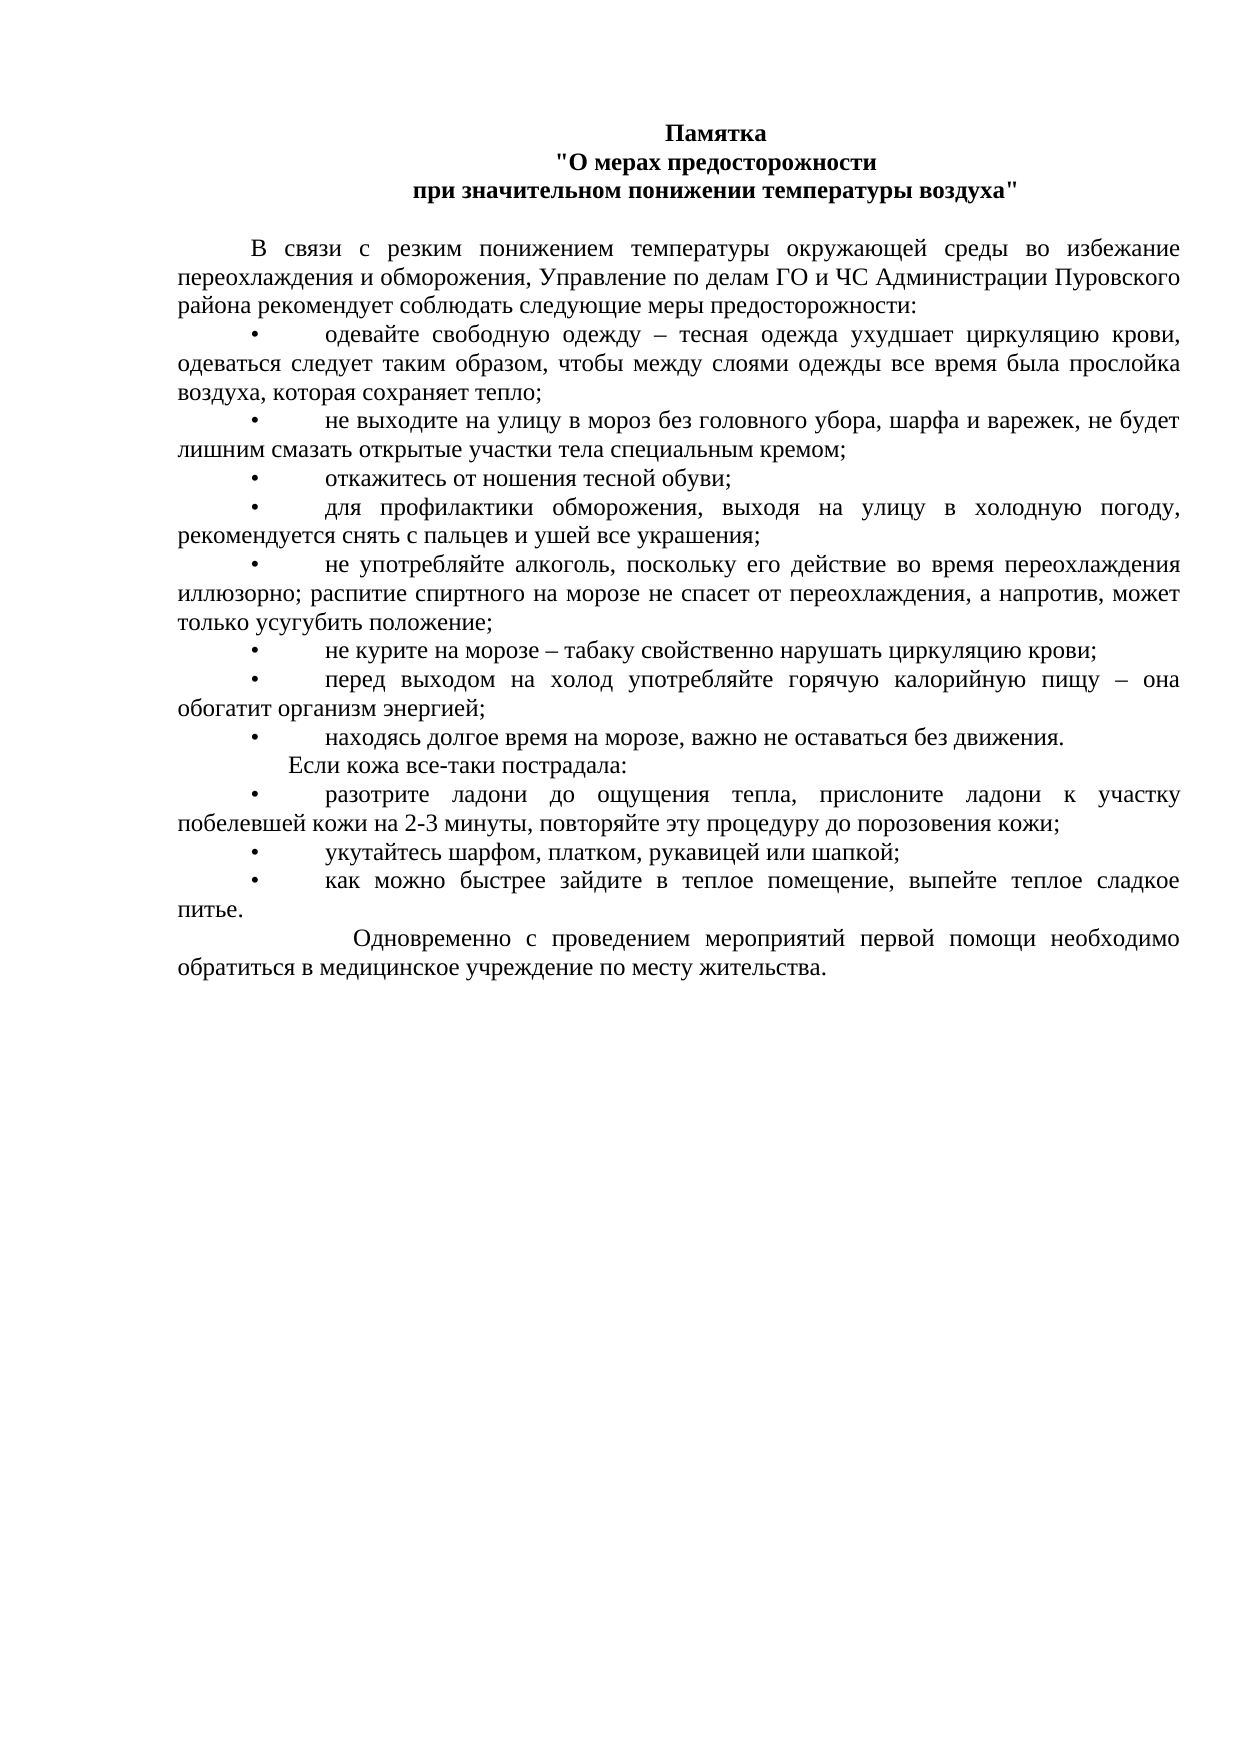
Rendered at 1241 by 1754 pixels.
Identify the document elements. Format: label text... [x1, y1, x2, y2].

text • как можно быстрее зайдите в теплое помещение, выпейте теплое сладкое питье. [177, 866, 1181, 923]
text • одевайте свободную одежду – тесная одежда ухудшает циркуляцию крови, одеваться следует таким образом, чтобы между слоями одежды все время была прослойка воздуха, которая сохраняет тепло; [177, 319, 1181, 406]
text при значительном понижении температуры воздуха" [177, 176, 1181, 204]
text • разотрите ладони до ощущения тепла, прислоните ладони к участку побелевшей кожи на 2-3 минуты, повторяйте эту процедуру до порозовения кожи; [177, 779, 1181, 837]
text В связи с резким понижением температуры окружающей среды во избежание переохлаждения и обморожения, Управление по делам ГО и ЧС Администрации Пуровского района рекомендует соблюдать следующие меры предосторожности: [177, 233, 1181, 319]
text • откажитесь от ношения тесной обуви; [177, 463, 1181, 492]
text • укутайтесь шарфом, платком, рукавицей или шапкой; [177, 837, 1181, 866]
text Памятка [177, 118, 1181, 147]
text • для профилактики обморожения, выходя на улицу в холодную погоду, рекомендуется снять с пальцев и ушей все украшения; [177, 492, 1181, 549]
text • не курите на морозе – табаку свойственно нарушать циркуляцию крови; [177, 636, 1181, 664]
text • не употребляйте алкоголь, поскольку его действие во время переохлаждения иллюзорно; распитие спиртного на морозе не спасет от переохлаждения, а напротив, может только усугубить положение; [177, 549, 1181, 636]
text Если кожа все-таки пострадала: [177, 751, 1181, 779]
text Одновременно с проведением мероприятий первой помощи необходимо обратиться в медицинское учреждение по месту жительства. [177, 923, 1181, 981]
text "О мерах предосторожности [177, 147, 1181, 176]
text • перед выходом на холод употребляйте горячую калорийную пищу – она обогатит организм энергией; [177, 664, 1181, 722]
text • находясь долгое время на морозе, важно не оставаться без движения. [177, 722, 1181, 751]
text • не выходите на улицу в мороз без головного убора, шарфа и варежек, не будет лишним смазать открытые участки тела специальным кремом; [177, 406, 1181, 463]
